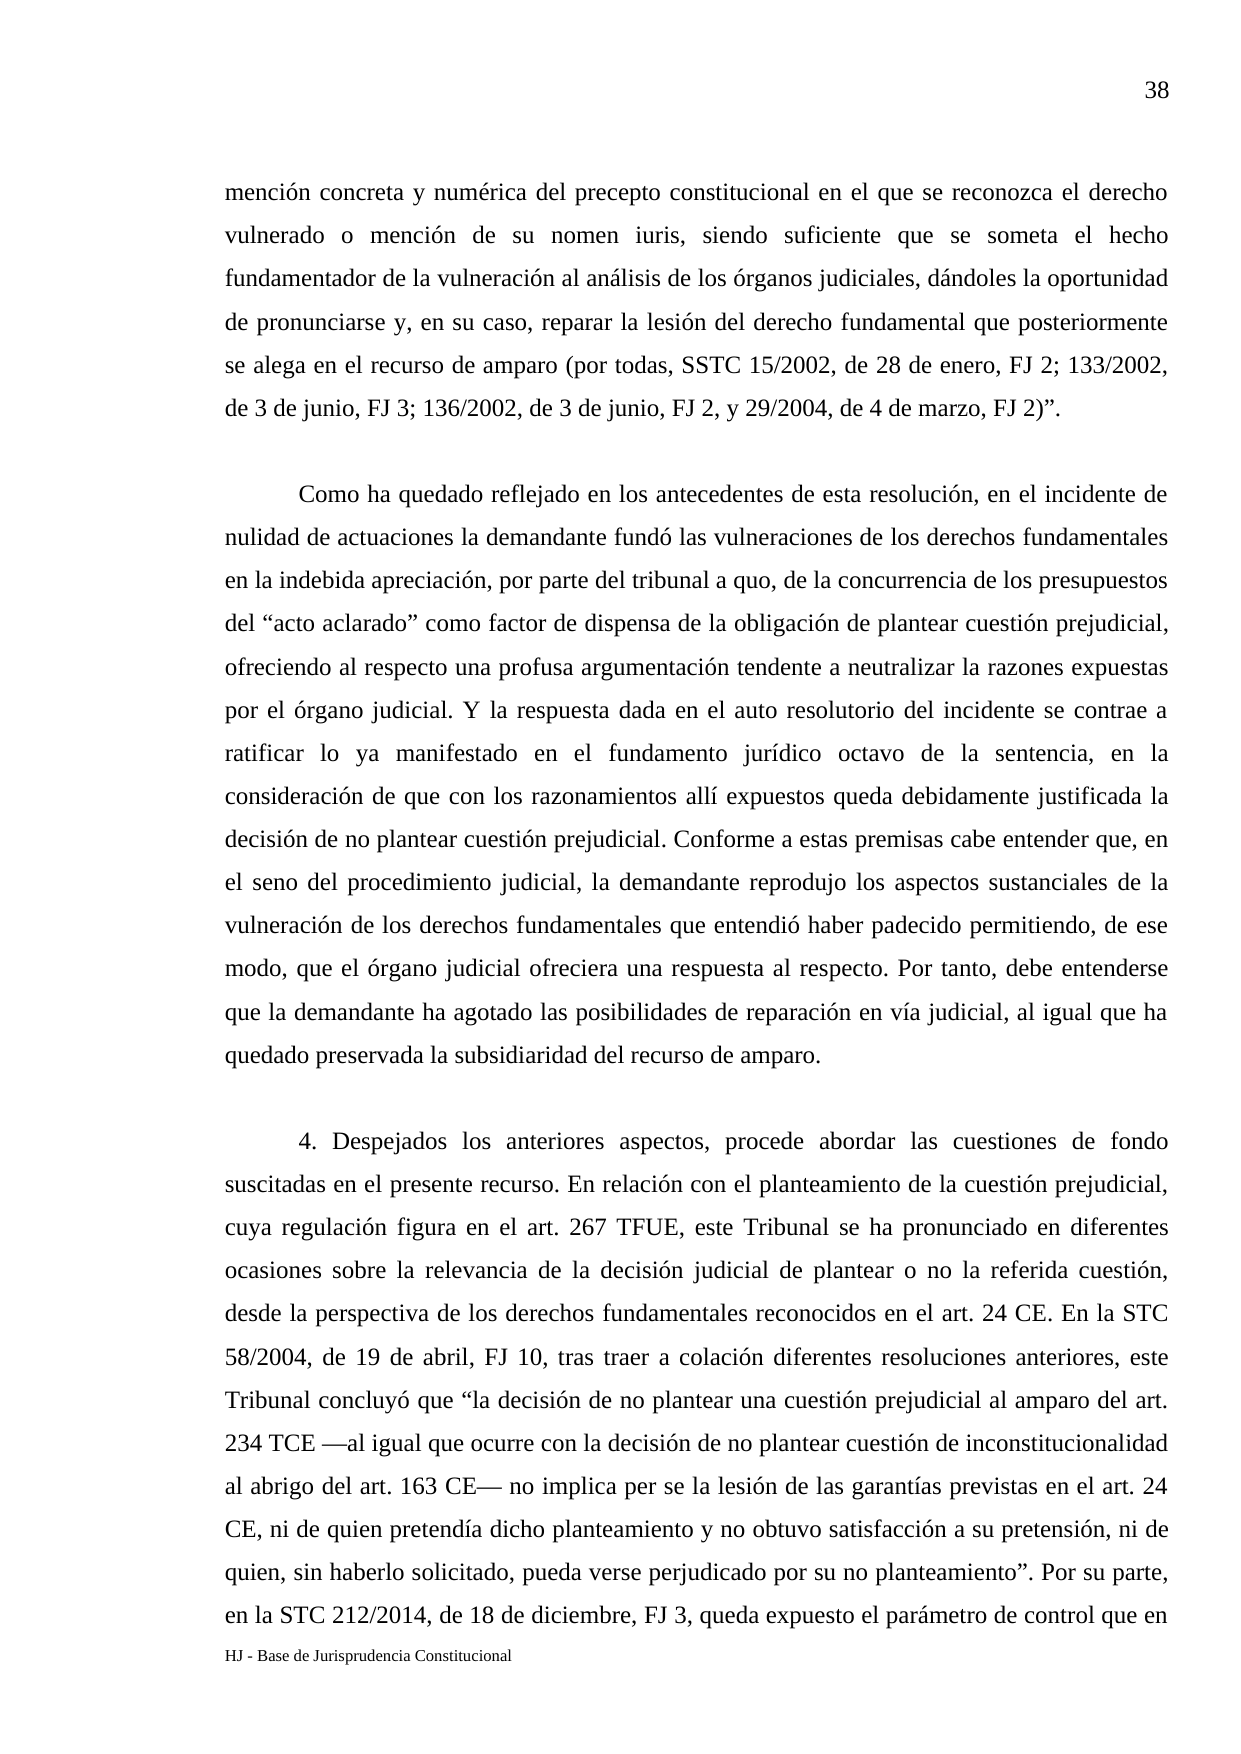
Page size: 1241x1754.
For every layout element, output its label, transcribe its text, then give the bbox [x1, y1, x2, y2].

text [224, 177, 1169, 422]
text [224, 1126, 1169, 1629]
text Como ha quedado reflejado en los antecedentes de esta resolución, en el incidente de nulidad de actuaciones la demandante fundó las vulneraciones de los derechos fundamentales en la indebida apreciación, por parte del tribunal a quo, de la concurrencia de los presupuestos del “acto aclarado” como factor de dispensa de la obligación de plantear cuestión prejudicial, ofreciendo al respecto una profusa argumentación tendente a neutralizar la razones expuestas por el órgano judicial. Y la respuesta dada en el auto resolutorio del incidente se contrae a ratificar lo ya manifestado en el fundamento jurídico octavo de la sentencia, en la consideración de que con los razonamientos allí expuestos queda debidamente justificada la decisión de no plantear cuestión prejudicial. Conforme a estas premisas cabe entender que, en el seno del procedimiento judicial, la demandante reprodujo los aspectos sustanciales de la vulneración de los derechos fundamentales que entendió haber padecido permitiendo, de ese modo, que el órgano judicial ofreciera una respuesta al respecto. Por tanto, debe entenderse que la demandante ha agotado las posibilidades de reparación en vía judicial, al igual que ha quedado preservada la subsidiaridad del recurso de amparo. [224, 479, 1169, 1068]
